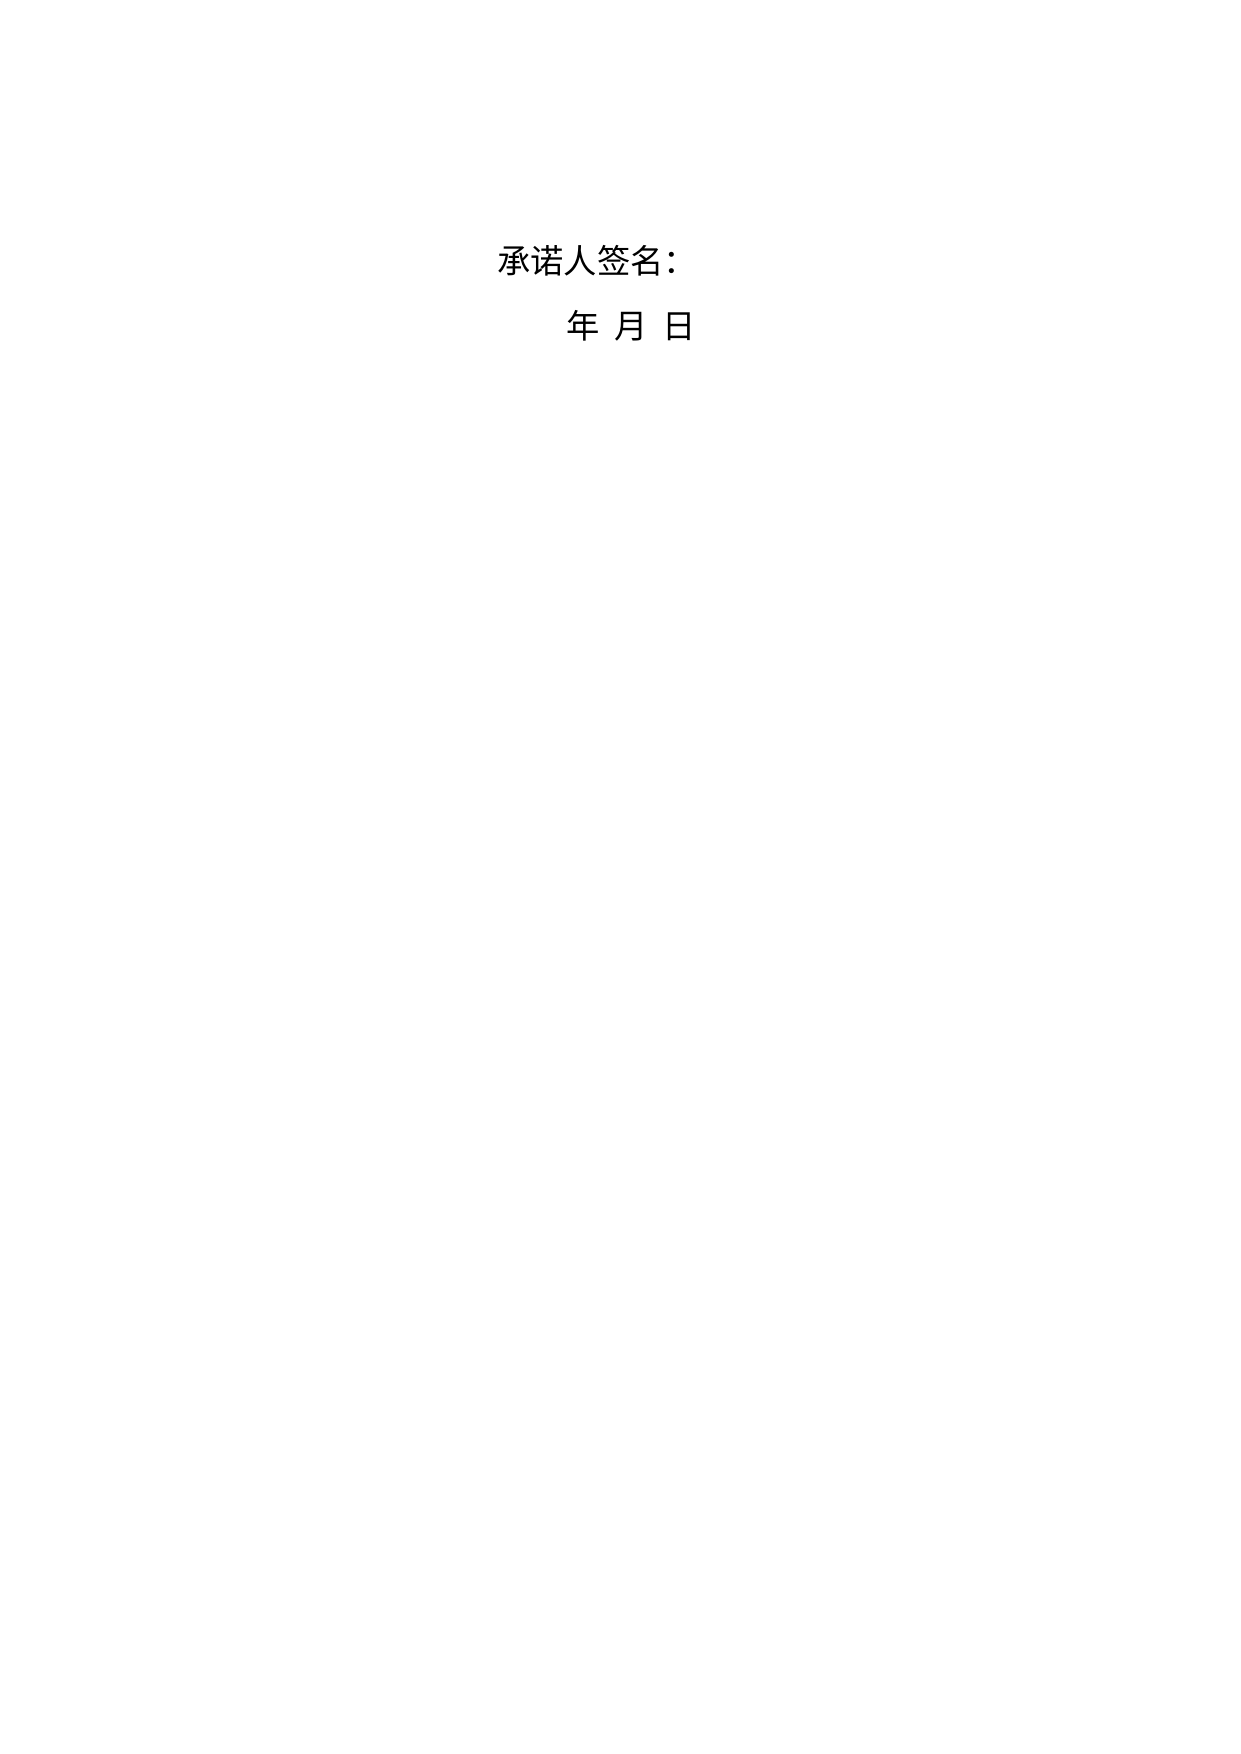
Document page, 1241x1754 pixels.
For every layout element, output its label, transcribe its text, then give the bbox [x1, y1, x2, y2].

text 年 月 日 [187, 292, 1053, 357]
text 承诺人签名： [187, 227, 1053, 292]
